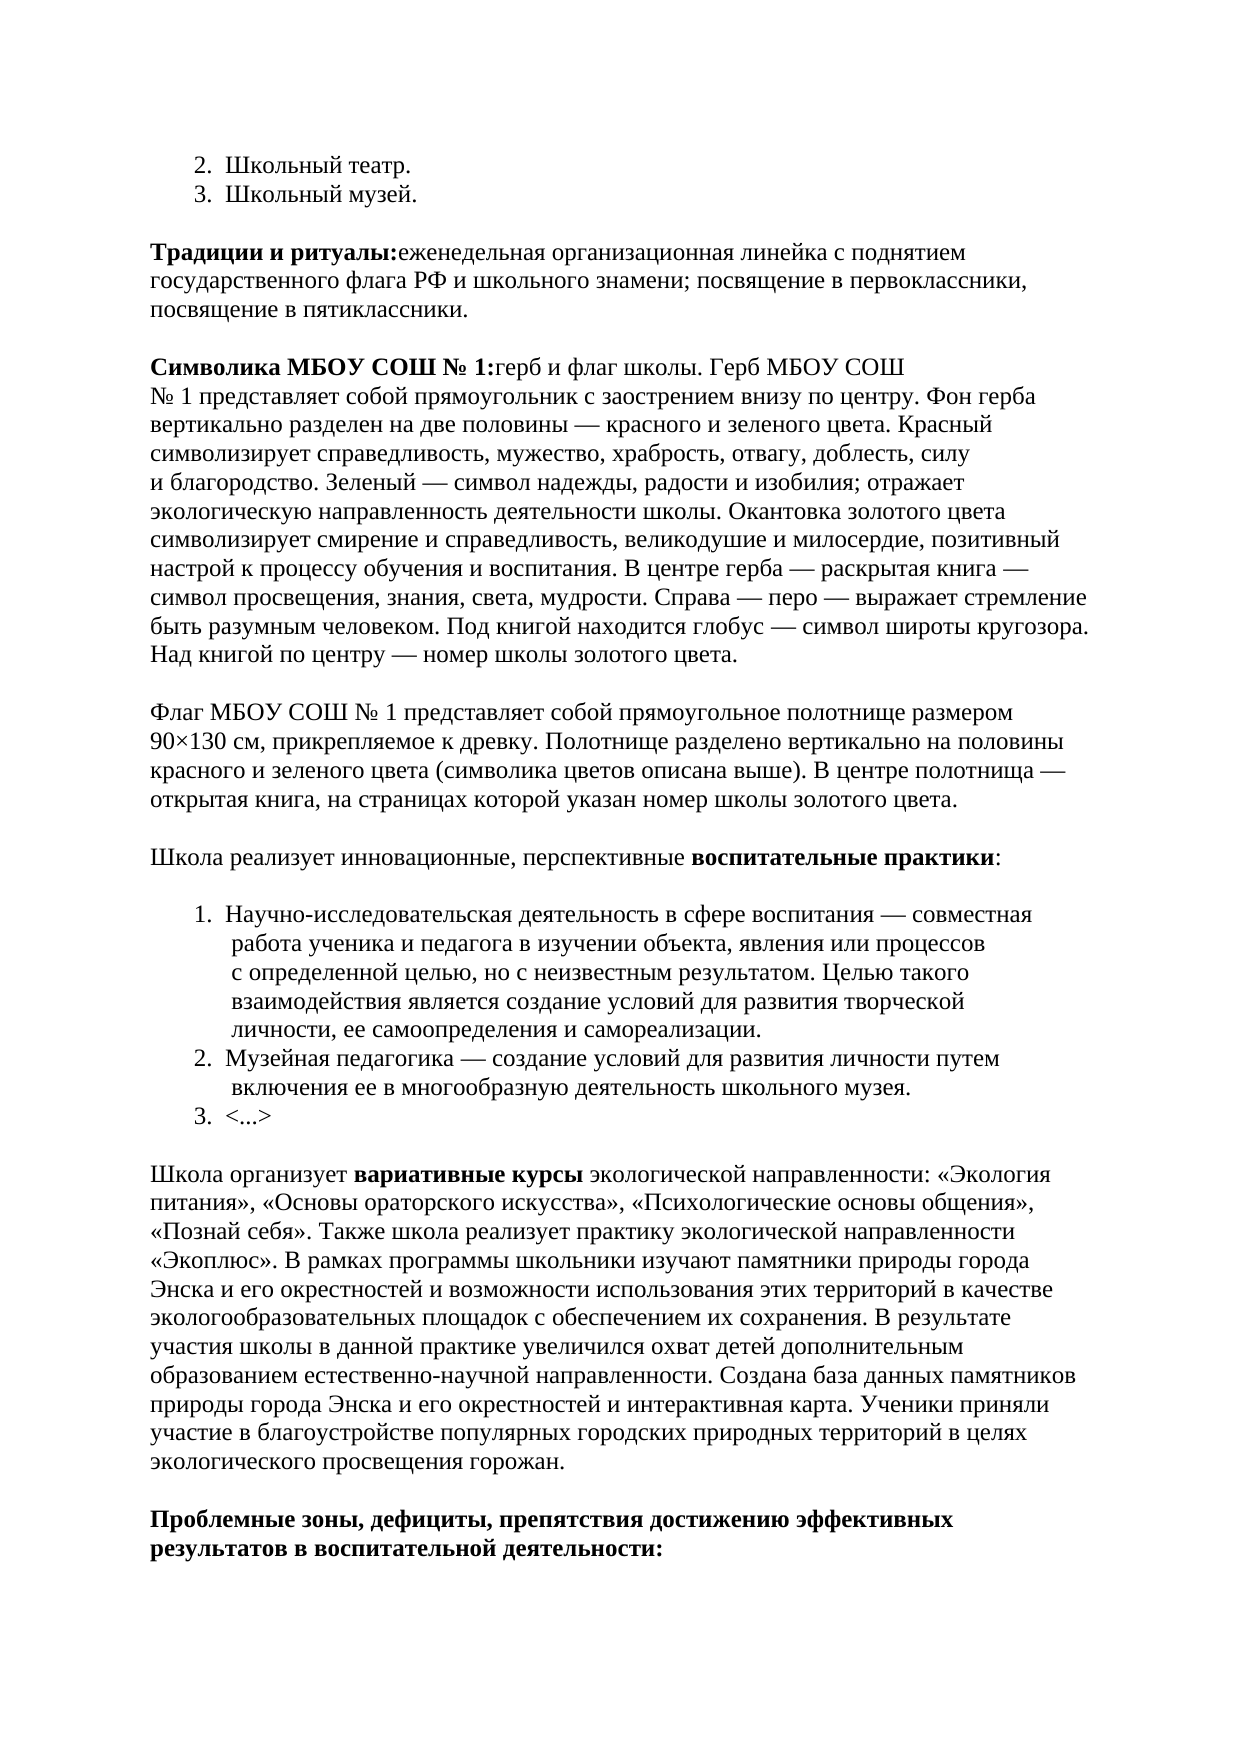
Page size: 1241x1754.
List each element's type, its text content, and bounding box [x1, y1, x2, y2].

list <...> [194, 1101, 1071, 1129]
list Школьный театр. [194, 150, 1071, 179]
text Проблемные зоны, дефициты, препятствия достижению эффективных результатов в воспитательной деятельности: [150, 1504, 1090, 1562]
list Школьный музей. [194, 179, 1071, 207]
list Музейная педагогика — создание условий для развития личности путем включения ее в многообразную деятельность школьного музея. [194, 1043, 1071, 1101]
text Школа организует вариативные курсы экологической направленности: «Экология питания», «Основы ораторского искусства», «Психологические основы общения», «Познай себя». Также школа реализует практику экологической направленности «Экоплюс». В рамках программы школьники изучают памятники природы города Энска и его окрестностей и возможности использования этих территорий в качестве экологообразовательных площадок с обеспечением их сохранения. В результате участия школы в данной практике увеличился охват детей дополнительным образованием естественно-научной направленности. Создана база данных памятников природы города Энска и его окрестностей и интерактивная карта. Ученики приняли участие в благоустройстве популярных городских природных территорий в целях экологического просвещения горожан. [150, 1159, 1090, 1475]
text Школа реализует инновационные, перспективные воспитательные практики: [150, 842, 1090, 870]
text Традиции и ритуалы:еженедельная организационная линейка с поднятием государственного флага РФ и школьного знамени; посвящение в первоклассники, посвящение в пятиклассники. [150, 237, 1090, 323]
list Научно-исследовательская деятельность в сфере воспитания — совместная работа ученика и педагога в изучении объекта, явления или процессов с определенной целью, но с неизвестным результатом. Целью такого взаимодействия является создание условий для развития творческой личности, ее самоопределения и самореализации. [194, 899, 1071, 1043]
text Флаг МБОУ СОШ № 1 представляет собой прямоугольное полотнище размером 90×130 см, прикрепляемое к древку. Полотнище разделено вертикально на половины красного и зеленого цвета (символика цветов описана выше). В центре полотнища — открытая книга, на страницах которой указан номер школы золотого цвета. [150, 697, 1090, 812]
text Символика МБОУ СОШ № 1:герб и флаг школы. Герб МБОУ СОШ № 1 представляет собой прямоугольник с заострением внизу по центру. Фон герба вертикально разделен на две половины — красного и зеленого цвета. Красный символизирует справедливость, мужество, храбрость, отвагу, доблесть, силу и благородство. Зеленый — символ надежды, радости и изобилия; отражает экологическую направленность деятельности школы. Окантовка золотого цвета символизирует смирение и справедливость, великодушие и милосердие, позитивный настрой к процессу обучения и воспитания. В центре герба — раскрытая книга — символ просвещения, знания, света, мудрости. Справа — перо — выражает стремление быть разумным человеком. Под книгой находится глобус — символ широты кругозора. Над книгой по центру — номер школы золотого цвета. [150, 352, 1090, 668]
